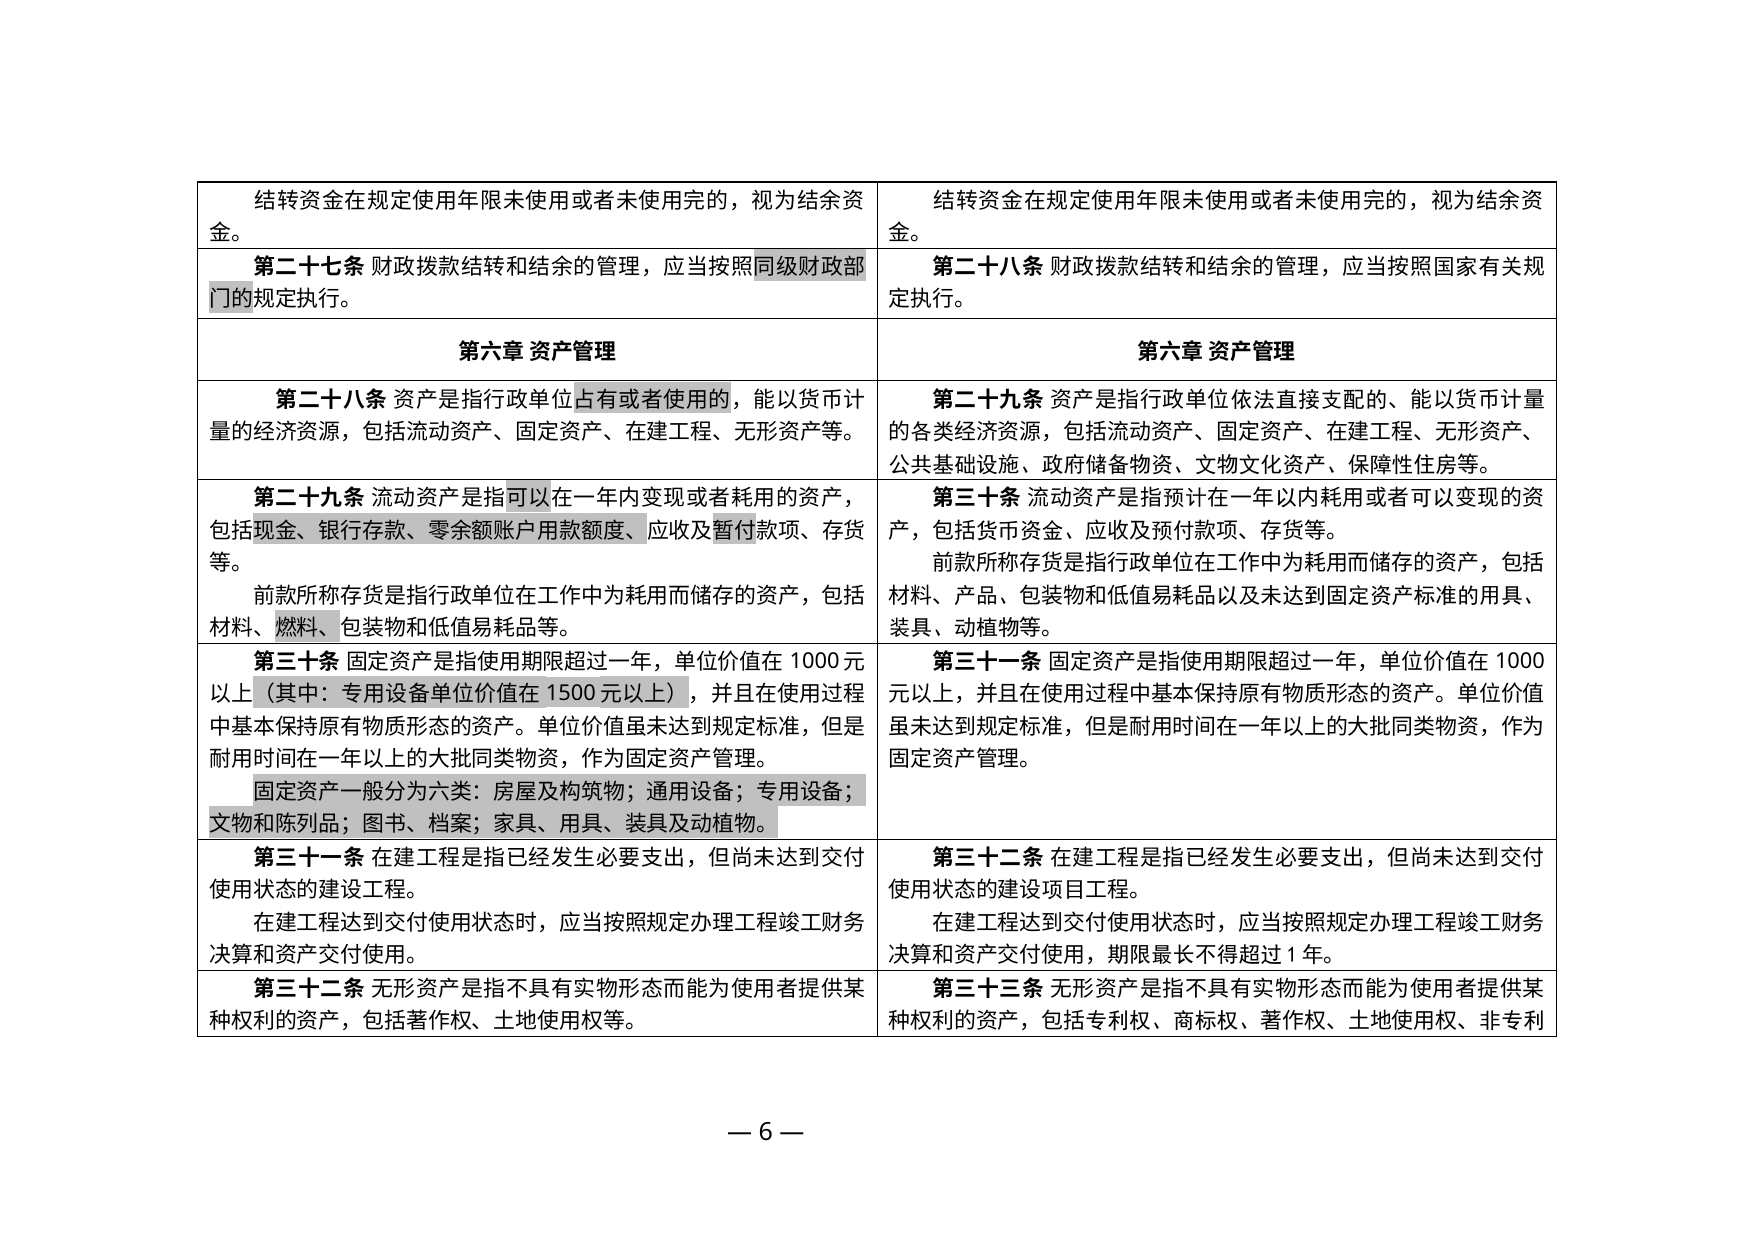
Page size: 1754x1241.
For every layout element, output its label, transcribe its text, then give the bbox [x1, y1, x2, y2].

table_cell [878, 971, 1556, 1036]
table_cell 第三十二条 在建工程是指已经发生必要支出，但尚未达到交付使用状态的建设项目工程。 在建工程达到交付使用状态时，应当按照规定办理工程竣工财务决算和资产交付使用，期限最长不得超过1年。 [878, 840, 1556, 969]
table_cell 第二十九条 流动资产是指可以在一年内变现或者耗用的资产，包括现金、银行存款、零余额账户用款额度、应收及暂付款项、存货等。 前款所称存货是指行政单位在工作中为耗用而储存的资产，包括材料、燃料、包装物和低值易耗品等。 [198, 480, 877, 642]
table_cell 第二十九条 资产是指行政单位依法直接支配的、能以货币计量的各类经济资源，包括流动资产、固定资产、在建工程、无形资产、公共基础设施、政府储备物资、文物文化资产、保障性住房等。 [878, 381, 1556, 479]
table_cell 第二十八条 资产是指行政单位占有或者使用的，能以货币计量的经济资源，包括流动资产、固定资产、在建工程、无形资产等。 [198, 381, 877, 479]
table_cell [198, 183, 877, 247]
table_cell 第三十一条 固定资产是指使用期限超过一年，单位价值在1000元以上，并且在使用过程中基本保持原有物质形态的资产。单位价值虽未达到规定标准，但是耐用时间在一年以上的大批同类物资，作为固定资产管理。 [878, 644, 1556, 838]
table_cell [198, 971, 877, 1036]
table_cell 第六章 资产管理 [198, 319, 877, 380]
table_cell 第六章 资产管理 [878, 319, 1556, 380]
table_cell 第二十七条 财政拨款结转和结余的管理，应当按照同级财政部门的规定执行。 [198, 249, 877, 318]
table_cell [878, 183, 1556, 247]
table_cell 第三十条 固定资产是指使用期限超过一年，单位价值在1000元以上（其中：专用设备单位价值在1500元以上），并且在使用过程中基本保持原有物质形态的资产。单位价值虽未达到规定标准，但是耐用时间在一年以上的大批同类物资，作为固定资产管理。 固定资产一般分为六类：房屋及构筑物；通用设备；专用设备；文物和陈列品；图书、档案；家具、用具、装具及动植物。 [198, 644, 877, 838]
table_cell 第三十一条 在建工程是指已经发生必要支出，但尚未达到交付使用状态的建设工程。 在建工程达到交付使用状态时，应当按照规定办理工程竣工财务决算和资产交付使用。 [198, 840, 877, 969]
table_cell 第三十条 流动资产是指预计在一年以内耗用或者可以变现的资产，包括货币资金、应收及预付款项、存货等。 前款所称存货是指行政单位在工作中为耗用而储存的资产，包括材料、产品、包装物和低值易耗品以及未达到固定资产标准的用具、装具、动植物等。 [878, 480, 1556, 642]
table_cell 第二十八条 财政拨款结转和结余的管理，应当按照国家有关规定执行。 [878, 249, 1556, 318]
